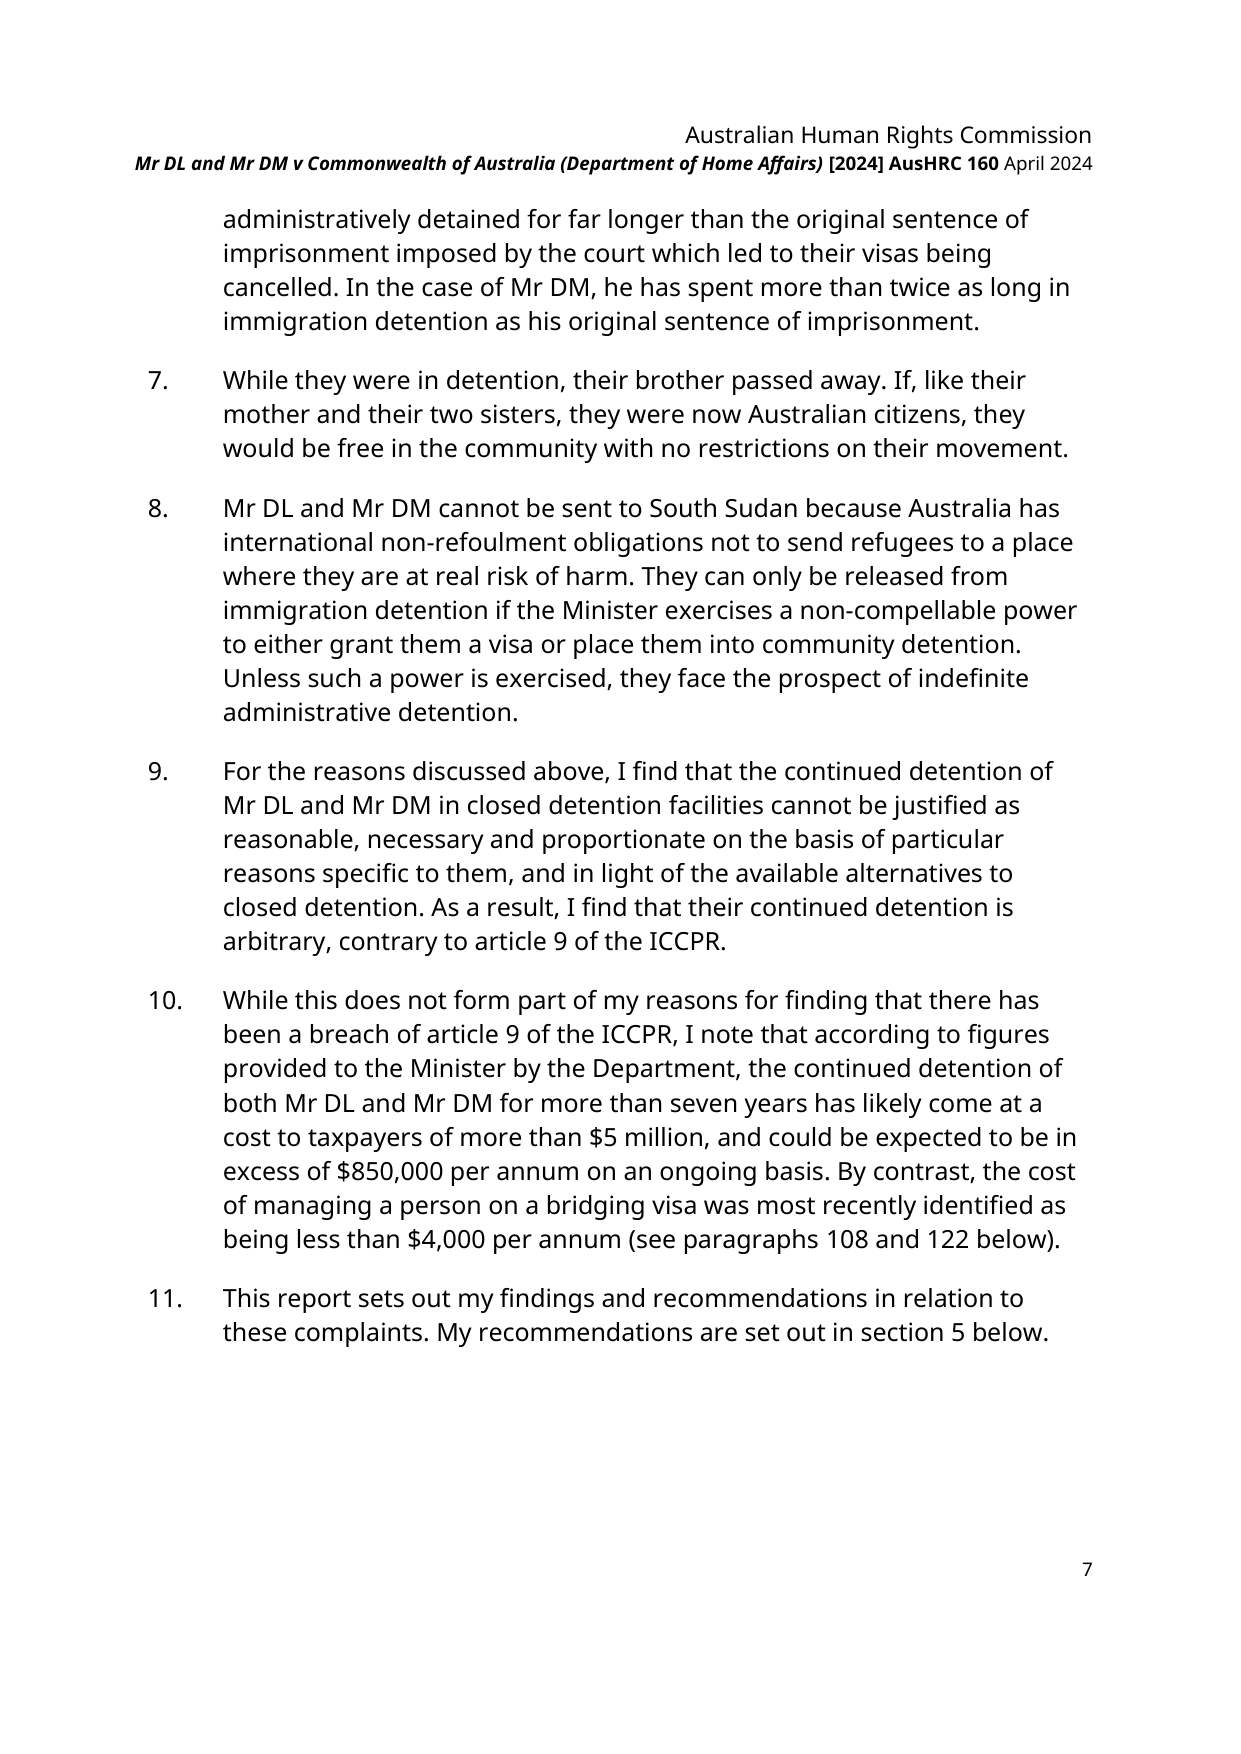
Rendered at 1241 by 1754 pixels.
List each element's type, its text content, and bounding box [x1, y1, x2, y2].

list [148, 202, 1092, 338]
list While they were in detention, their brother passed away. If, like their mother and their two sisters, they were now Australian citizens, they would be free in the community with no restrictions on their movement. [148, 363, 1092, 465]
list While this does not form part of my reasons for finding that there has been a breach of article 9 of the ICCPR, I note that according to figures provided to the Minister by the Department, the continued detention of both Mr DL and Mr DM for more than seven years has likely come at a cost to taxpayers of more than $5 million, and could be expected to be in excess of $850,000 per annum on an ongoing basis. By contrast, the cost of managing a person on a bridging visa was most recently identified as being less than $4,000 per annum (see paragraphs 108 and 122 below). [148, 983, 1092, 1256]
list Mr DL and Mr DM cannot be sent to South Sudan because Australia has international non-refoulment obligations not to send refugees to a place where they are at real risk of harm. They can only be released from immigration detention if the Minister exercises a non-compellable power to either grant them a visa or place them into community detention. Unless such a power is exercised, they face the prospect of indefinite administrative detention. [148, 490, 1092, 729]
list This report sets out my findings and recommendations in relation to these complaints. My recommendations are set out in section 5 below. [148, 1281, 1092, 1349]
list For the reasons discussed above, I find that the continued detention of Mr DL and Mr DM in closed detention facilities cannot be justified as reasonable, necessary and proportionate on the basis of particular reasons specific to them, and in light of the available alternatives to closed detention. As a result, I find that their continued detention is arbitrary, contrary to article 9 of the ICCPR. [148, 754, 1092, 958]
